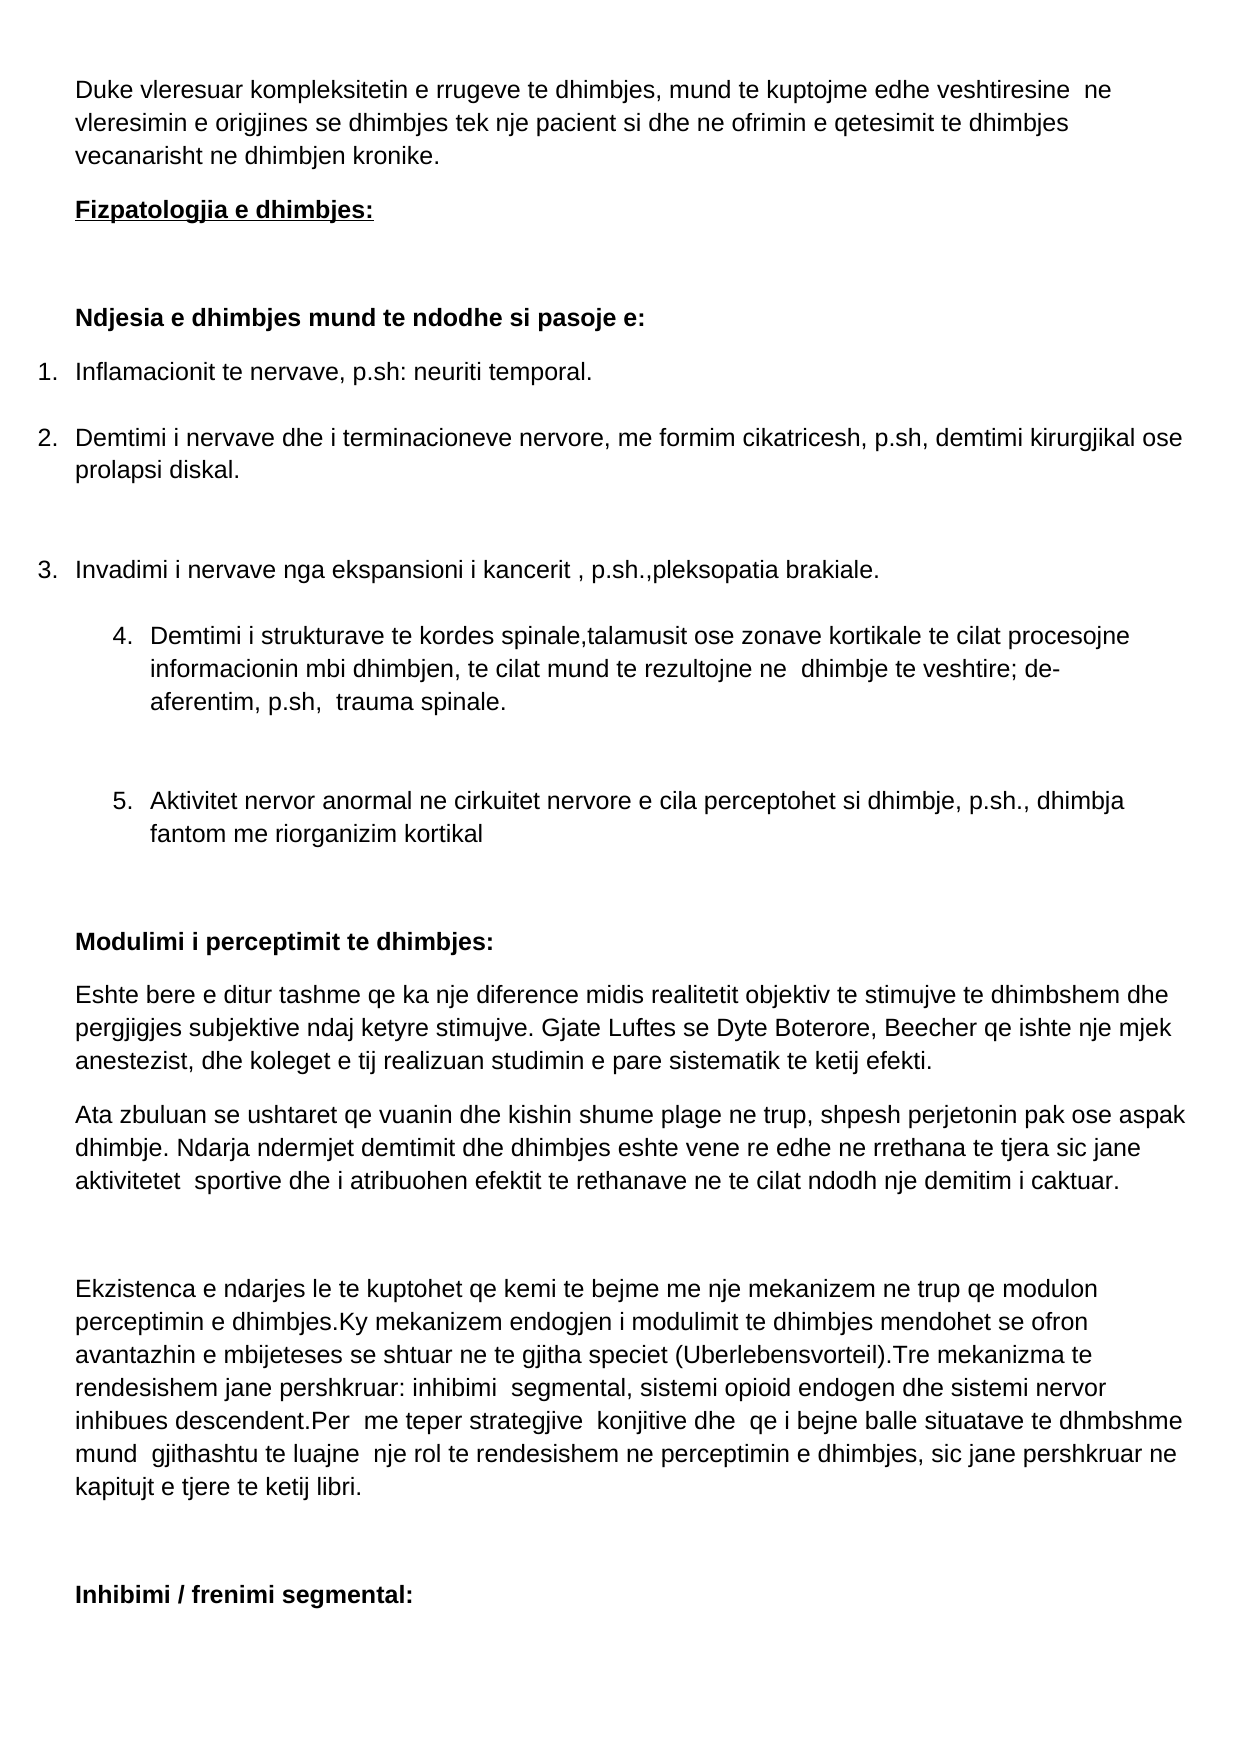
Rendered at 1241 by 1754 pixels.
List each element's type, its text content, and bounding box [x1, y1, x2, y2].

text Modulimi i perceptimit te dhimbjes: [75, 926, 1195, 955]
text Ndjesia e dhimbjes mund te ndodhe si pasoje e: [75, 303, 1195, 331]
text Ekzistenca e ndarjes le te kuptohet qe kemi te bejme me nje mekanizem ne trup qe modulon perceptimin e dhimbjes.Ky mekanizem endogjen i modulimit te dhimbjes mendohet se ofron avantazhin e mbijeteses se shtuar ne te gjitha speciet (Uberlebensvorteil).Tre mekanizma te rendesishem jane pershkruar: inhibimi segmental, sistemi opioid endogen dhe sistemi nervor inhibues descendent.Per me teper strategjive konjitive dhe qe i bejne balle situatave te dhmbshme mund gjithashtu te luajne nje rol te rendesishem ne perceptimin e dhimbjes, sic jane pershkruar ne kapitujt e tjere te ketij libri. [75, 1274, 1195, 1501]
list Inflamacionit te nervave, p.sh: neuriti temporal. [37, 356, 1195, 385]
text Ata zbuluan se ushtaret qe vuanin dhe kishin shume plage ne trup, shpesh perjetonin pak ose aspak dhimbje. Ndarja ndermjet demtimit dhe dhimbjes eshte vene re edhe ne rrethana te tjera sic jane aktivitetet sportive dhe i atribuohen efektit te rethanave ne te cilat ndodh nje demitim i caktuar. [75, 1100, 1195, 1195]
text Fizpatologjia e dhimbjes: [75, 195, 1195, 224]
list Aktivitet nervor anormal ne cirkuitet nervore e cila perceptohet si dhimbje, p.sh., dhimbja fantom me riorganizim kortikal [112, 786, 1195, 847]
text Duke vleresuar kompleksitetin e rrugeve te dhimbjes, mund te kuptojme edhe veshtiresine ne vleresimin e origjines se dhimbjes tek nje pacient si dhe ne ofrimin e qetesimit te dhimbjes vecanarisht ne dhimbjen kronike. [75, 75, 1195, 170]
text Eshte bere e ditur tashme qe ka nje diference midis realitetit objektiv te stimujve te dhimbshem dhe pergjigjes subjektive ndaj ketyre stimujve. Gjate Luftes se Dyte Boterore, Beecher qe ishte nje mjek anestezist, dhe koleget e tij realizuan studimin e pare sistematik te ketij efekti. [75, 980, 1195, 1075]
list Invadimi i nervave nga ekspansioni i kancerit , p.sh.,pleksopatia brakiale. [37, 554, 1195, 583]
list Demtimi i nervave dhe i terminacioneve nervore, me formim cikatricesh, p.sh, demtimi kirurgjikal ose prolapsi diskal. [37, 422, 1195, 484]
text Inhibimi / frenimi segmental: [75, 1580, 1195, 1608]
list Demtimi i strukturave te kordes spinale,talamusit ose zonave kortikale te cilat procesojne informacionin mbi dhimbjen, te cilat mund te rezultojne ne dhimbje te veshtire; de-aferentim, p.sh, trauma spinale. [112, 621, 1165, 715]
